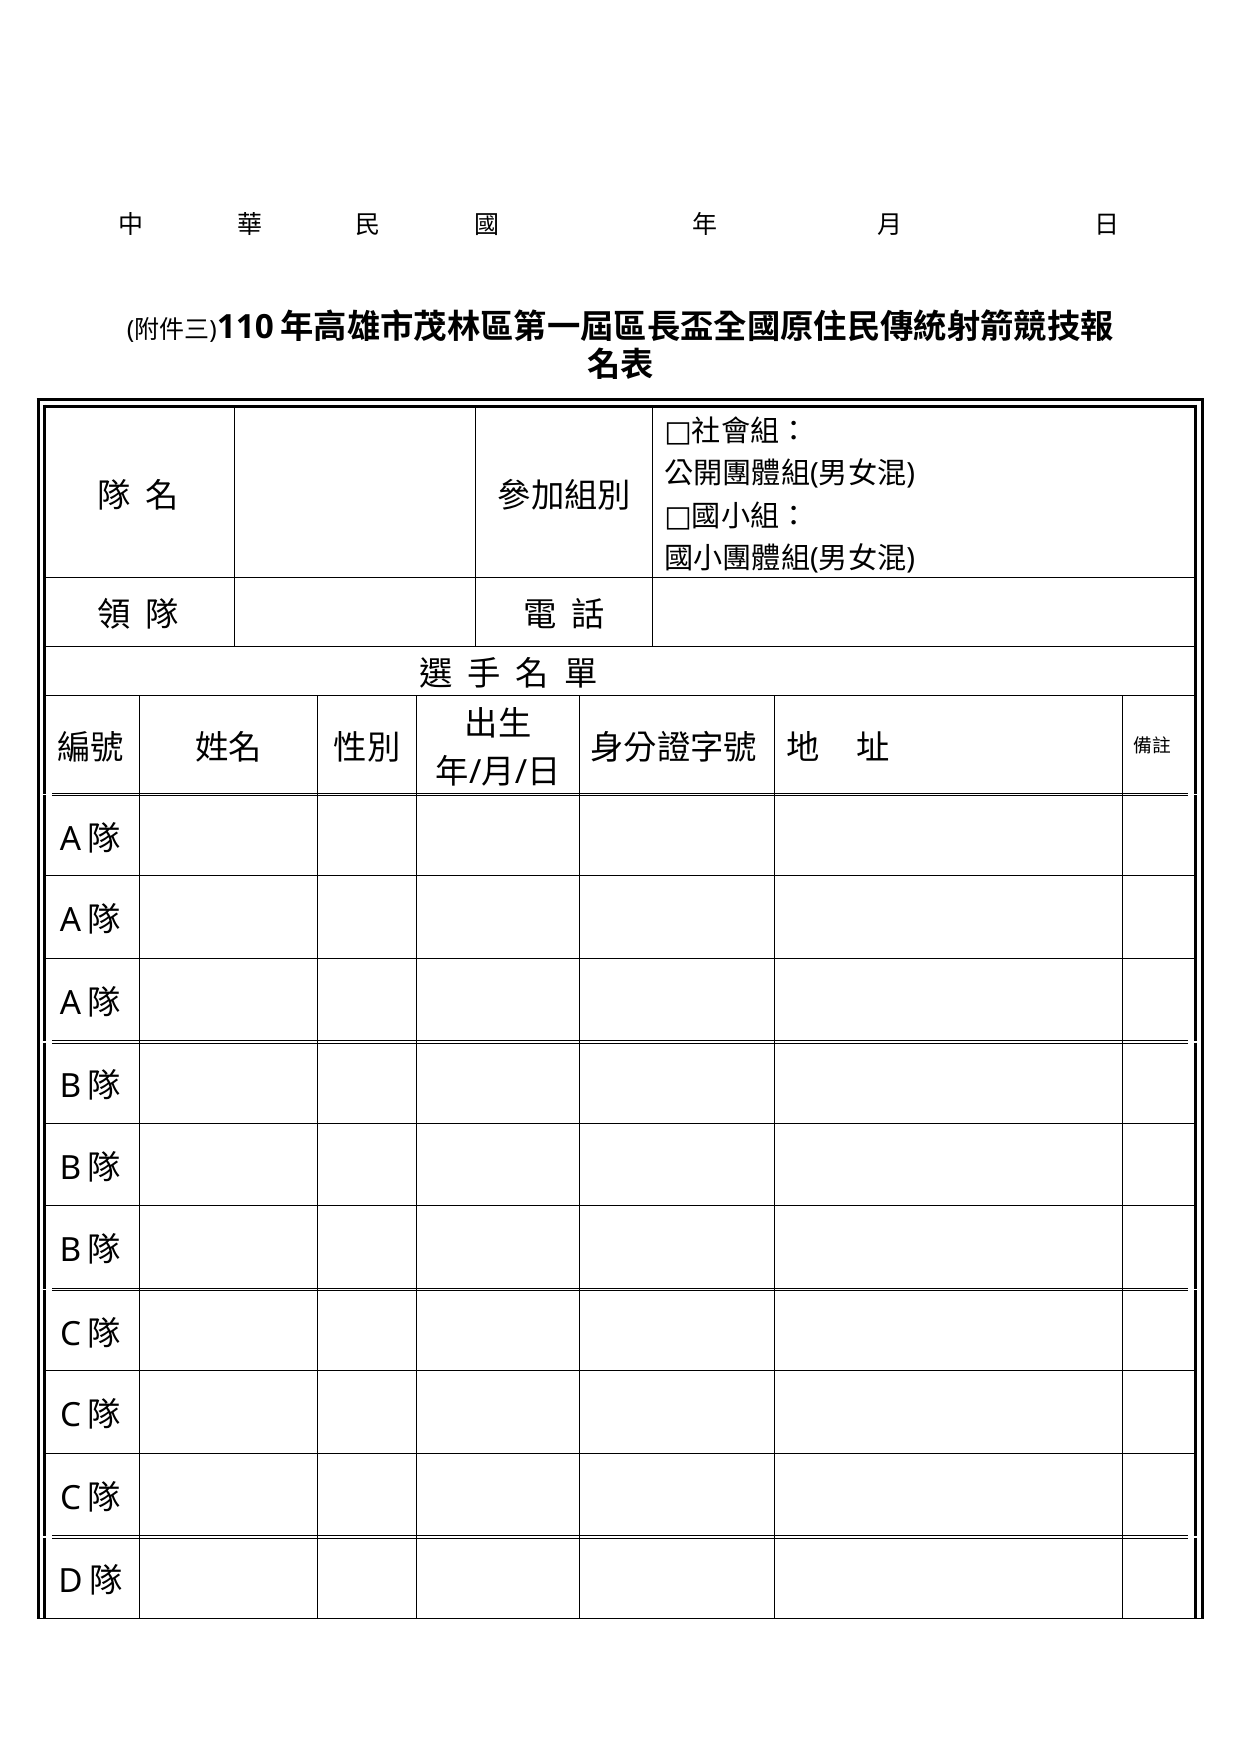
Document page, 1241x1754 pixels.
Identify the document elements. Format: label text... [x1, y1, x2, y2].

table_cell [417, 1371, 579, 1453]
table_cell [580, 959, 774, 1040]
table_cell [1123, 959, 1194, 1040]
text (附件三)110年高雄市茂林區第一屆區長盃全國原住民傳統射箭競技報名表 [118, 309, 1122, 384]
table_cell 出生 年/月/日 [417, 696, 579, 793]
table_cell [318, 796, 416, 875]
table_cell [318, 1124, 416, 1205]
table_cell D隊 [41, 1535, 139, 1618]
table_cell [1123, 793, 1199, 875]
table_cell [1123, 1454, 1194, 1535]
table_cell [140, 1371, 317, 1453]
table_cell [140, 1454, 317, 1535]
table_cell [775, 1124, 1122, 1205]
table_cell [1123, 876, 1194, 958]
table_cell [653, 578, 1194, 646]
table_cell [417, 1206, 579, 1288]
table_cell [318, 1539, 416, 1618]
table_cell 選 手 名 單 [46, 647, 1194, 695]
table_cell C隊 [46, 1371, 139, 1453]
table_header □社會組： 公開團體組(男女混) □國小組： 國小團體組(男女混) [653, 401, 1199, 577]
table_cell A隊 [46, 959, 139, 1040]
table_cell [318, 959, 416, 1040]
table_cell 地 址 [775, 696, 1122, 793]
table_cell [775, 1291, 1122, 1370]
table_cell [580, 1044, 774, 1123]
text 中 華 民 國 年 月 日 [118, 204, 1122, 241]
table_cell [580, 1291, 774, 1370]
table_cell [140, 959, 317, 1040]
table_header [235, 408, 475, 577]
table_cell [580, 1206, 774, 1288]
table_cell [775, 1206, 1122, 1288]
table_cell [235, 578, 475, 646]
table_cell [580, 1371, 774, 1453]
table_cell 領 隊 [46, 578, 234, 646]
table_cell [1123, 1206, 1194, 1288]
table_cell [775, 796, 1122, 875]
table_cell [1123, 1371, 1194, 1453]
table_cell [140, 796, 317, 875]
table_cell A隊 [46, 876, 139, 958]
table_cell [140, 1044, 317, 1123]
table_cell C隊 [46, 1454, 139, 1535]
table_cell [580, 876, 774, 958]
table_cell [318, 1291, 416, 1370]
table_cell [417, 959, 579, 1040]
table_cell [1123, 1288, 1199, 1370]
table_cell [775, 1454, 1122, 1535]
table_cell [580, 1454, 774, 1535]
table_cell [417, 1291, 579, 1370]
table_cell [318, 1044, 416, 1123]
table_cell [140, 1539, 317, 1618]
table_cell [417, 1124, 579, 1205]
table_cell [140, 1206, 317, 1288]
table_cell [417, 1044, 579, 1123]
table_cell [140, 1124, 317, 1205]
table_cell [417, 876, 579, 958]
table_cell [775, 959, 1122, 1040]
table_cell A隊 [41, 793, 139, 875]
table_header 隊 名 [41, 401, 234, 577]
table_cell [140, 1291, 317, 1370]
table_cell [318, 876, 416, 958]
table_cell [580, 796, 774, 875]
table_cell B隊 [41, 1040, 139, 1123]
table_cell [417, 796, 579, 875]
table_cell [318, 1454, 416, 1535]
table_cell 編號 [46, 696, 139, 793]
table_cell [1123, 1124, 1194, 1205]
table_cell [580, 1539, 774, 1618]
table_cell [318, 1206, 416, 1288]
table_header 參加組別 [476, 408, 652, 577]
table_cell [318, 1371, 416, 1453]
table_cell 身分證字號 [580, 696, 774, 793]
table_cell [1123, 1040, 1199, 1123]
table_cell [417, 1454, 579, 1535]
table_cell [775, 1044, 1122, 1123]
table_cell [775, 1539, 1122, 1618]
table_cell [417, 1539, 579, 1618]
table_cell [775, 876, 1122, 958]
table_header [235, 401, 476, 405]
table_cell [140, 876, 317, 958]
table_cell [775, 1371, 1122, 1453]
table_cell B隊 [46, 1206, 139, 1288]
table_cell 電 話 [476, 578, 652, 646]
table_cell 備註 [1123, 696, 1194, 793]
table_cell 性別 [318, 696, 416, 793]
table_cell [1123, 1535, 1199, 1618]
table_cell B隊 [46, 1124, 139, 1205]
table_cell 姓名 [140, 696, 317, 793]
table_cell [580, 1124, 774, 1205]
table_cell C隊 [41, 1288, 139, 1370]
